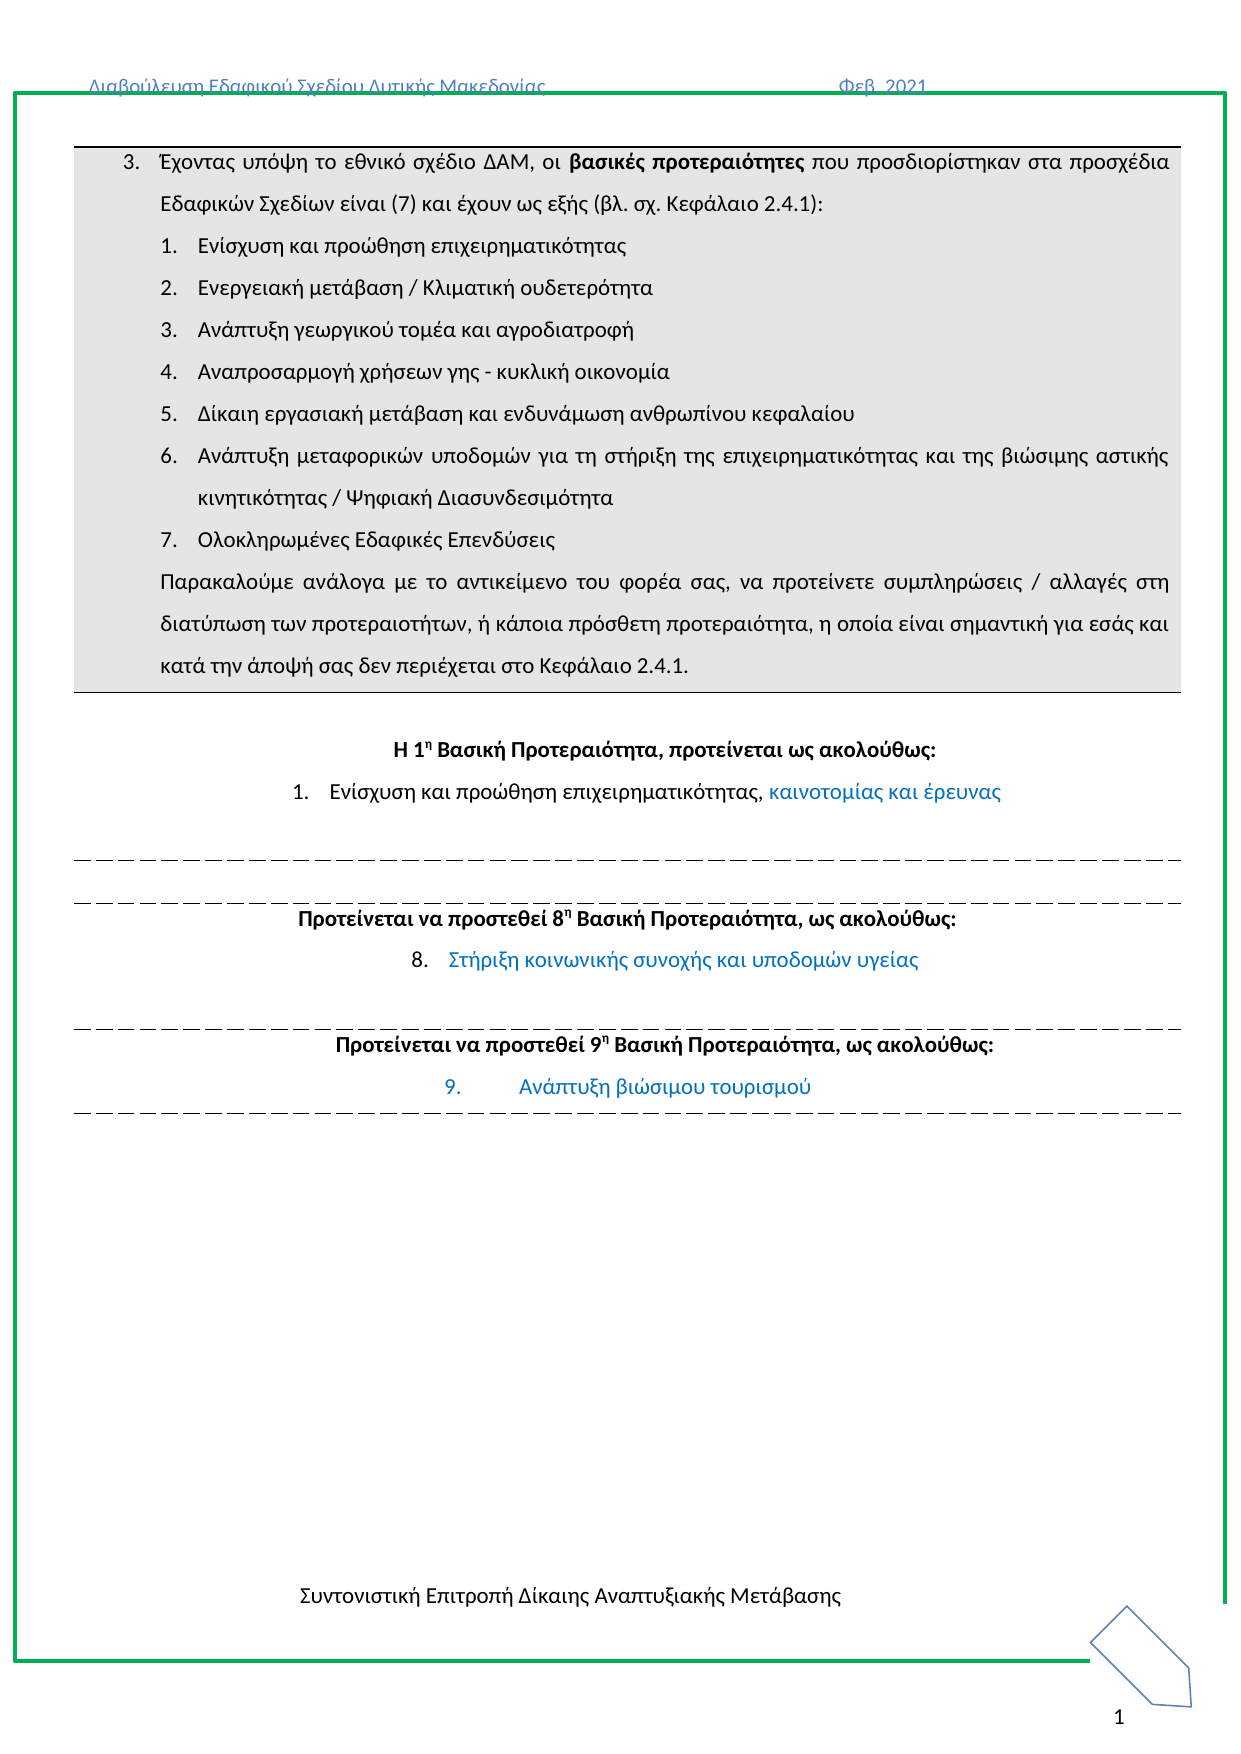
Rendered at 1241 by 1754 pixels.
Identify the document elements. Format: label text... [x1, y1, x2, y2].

table_cell [74, 860, 1181, 903]
table_cell Προτείνεται να προστεθεί 9η Βασική Προτεραιότητα, ως ακολούθως: 9. Ανάπτυξη βιώσιμου τουρισμού [74, 1029, 1181, 1113]
table_cell Προτείνεται να προστεθεί 8η Βασική Προτεραιότητα, ως ακολούθως: Στήριξη κοινωνικής συνοχής και υποδομών υγείας [74, 903, 1181, 1029]
table_header Έχοντας υπόψη το εθνικό σχέδιο ΔΑΜ, οι βασικές προτεραιότητες που προσδιορίστηκαν στα προσχέδια Εδαφικών Σχεδίων είναι (7) και έχουν ως εξής (βλ. σχ. Κεφάλαιο 2.4.1): Ενίσχυση και προώθηση επιχειρηματικότητας Ενεργειακή μετάβαση / Κλιματική ουδετερότητα Ανάπτυξη γεωργικού τομέα και αγροδιατροφή Αναπροσαρμογή χρήσεων γης - κυκλική οικονομία Δίκαιη εργασιακή μετάβαση και ενδυνάμωση ανθρωπίνου κεφαλαίου Ανάπτυξη μεταφορικών υποδομών για τη στήριξη της επιχειρηματικότητας και της βιώσιμης αστικής κινητικότητας / Ψηφιακή Διασυνδεσιμότητα Ολοκληρωμένες Εδαφικές Επενδύσεις Παρακαλούμε ανάλογα με το αντικείμενο του φορέα σας, να προτείνετε συμπληρώσεις / αλλαγές στη διατύπωση των προτεραιοτήτων, ή κάποια πρόσθετη προτεραιότητα, η οποία είναι σημαντική για εσάς και κατά την άποψή σας δεν περιέχεται στο Κεφάλαιο 2.4.1. [74, 148, 1181, 692]
table_cell Η 1η Βασική Προτεραιότητα, προτείνεται ως ακολούθως: Ενίσχυση και προώθηση επιχειρηματικότητας, καινοτομίας και έρευνας [74, 693, 1181, 860]
